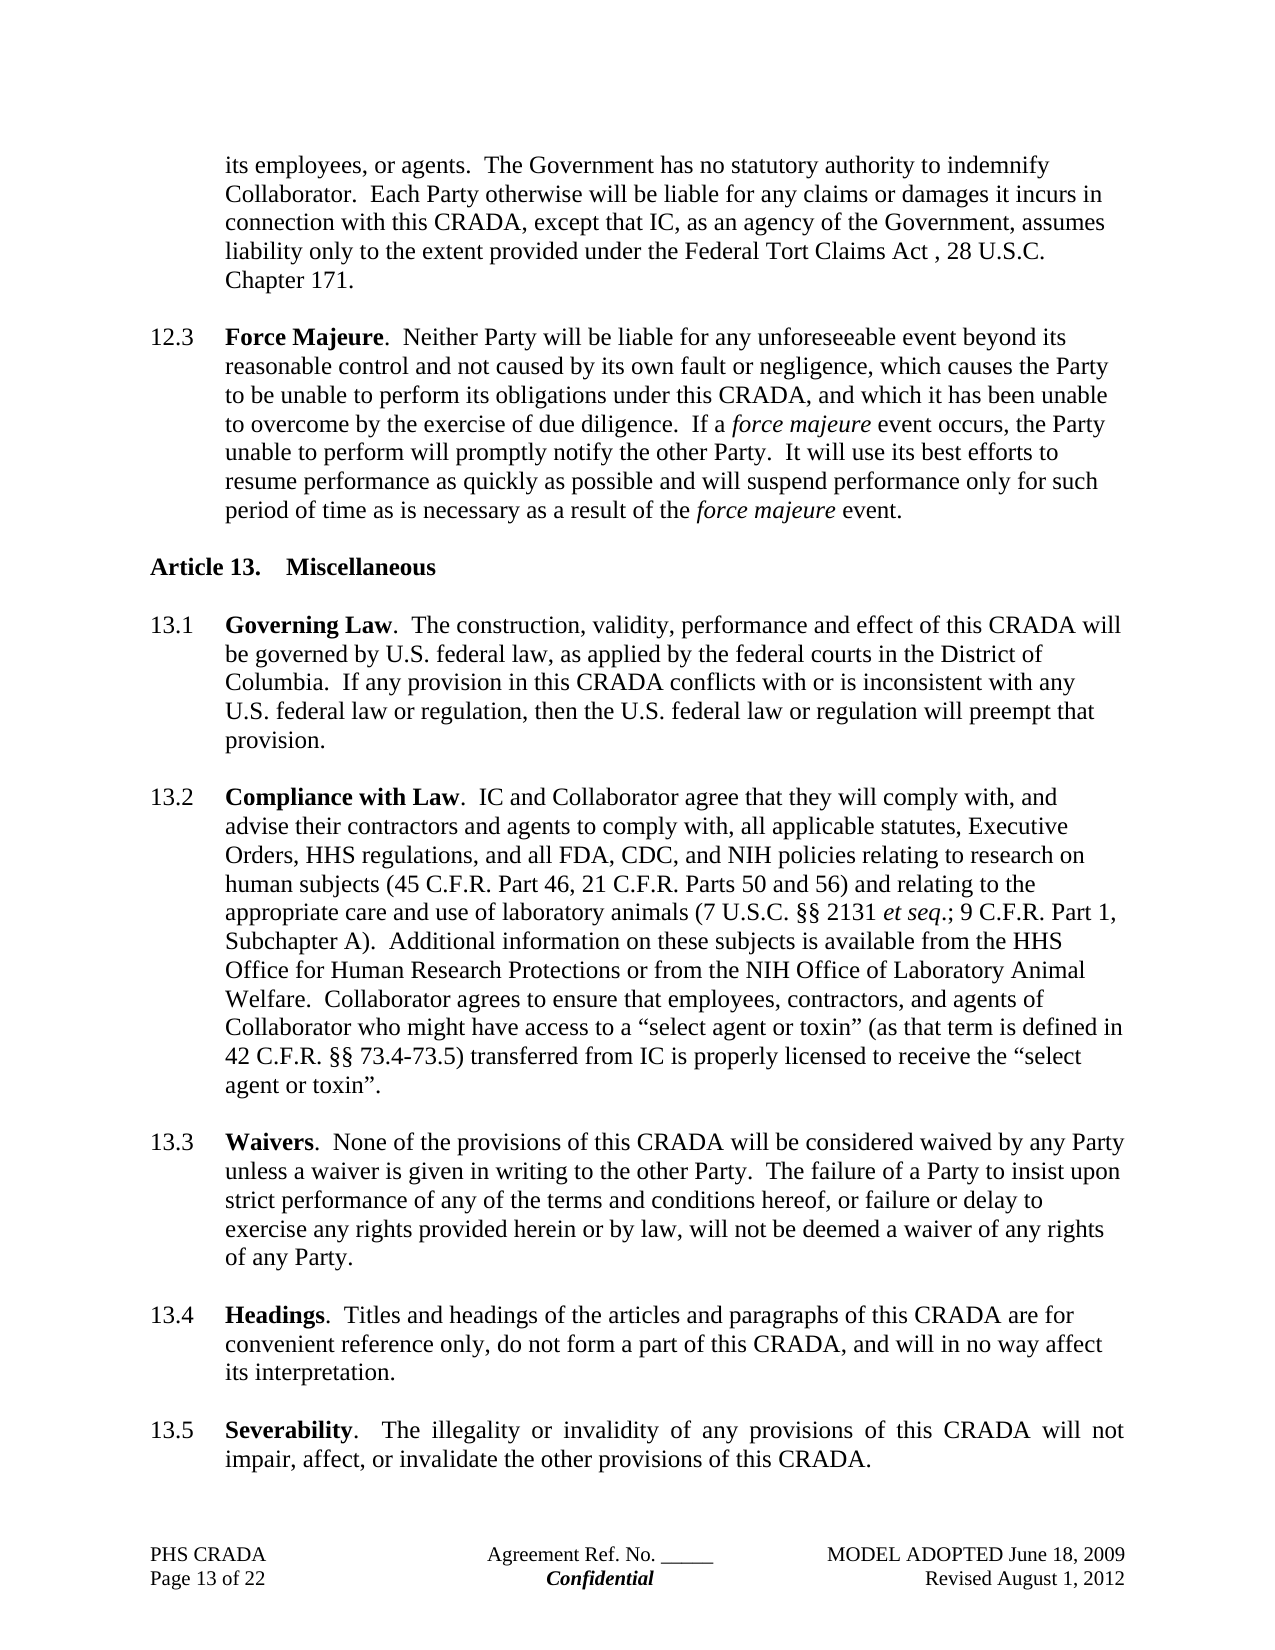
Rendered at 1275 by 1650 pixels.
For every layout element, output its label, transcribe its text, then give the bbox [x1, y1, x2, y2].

text 13.4 Headings. Titles and headings of the articles and paragraphs of this CRADA are for convenient reference only, do not form a part of this CRADA, and will in no way affect its interpretation. [150, 1300, 1125, 1386]
text 13.5 Severability. The illegality or invalidity of any provisions of this CRADA will not impair, affect, or invalidate the other provisions of this CRADA. [150, 1415, 1125, 1472]
text Article 13. Miscellaneous [150, 552, 1125, 581]
text 12.3 Force Majeure. Neither Party will be liable for any unforeseeable event beyond its reasonable control and not caused by its own fault or negligence, which causes the Party to be unable to perform its obligations under this CRADA, and which it has been unable to overcome by the exercise of due diligence. If a force majeure event occurs, the Party unable to perform will promptly notify the other Party. It will use its best efforts to resume performance as quickly as possible and will suspend performance only for such period of time as is necessary as a result of the force majeure event. [150, 322, 1125, 524]
text 13.3 Waivers. None of the provisions of this CRADA will be considered waived by any Party unless a waiver is given in writing to the other Party. The failure of a Party to insist upon strict performance of any of the terms and conditions hereof, or failure or delay to exercise any rights provided herein or by law, will not be deemed a waiver of any rights of any Party. [150, 1127, 1125, 1271]
text 13.2 Compliance with Law. IC and Collaborator agree that they will comply with, and advise their contractors and agents to comply with, all applicable statutes, Executive Orders, HHS regulations, and all FDA, CDC, and NIH policies relating to research on human subjects (45 C.F.R. Part 46, 21 C.F.R. Parts 50 and 56) and relating to the appropriate care and use of laboratory animals (7 U.S.C. §§ 2131 et seq.; 9 C.F.R. Part 1, Subchapter A). Additional information on these subjects is available from the HHS Office for Human Research Protections or from the NIH Office of Laboratory Animal Welfare. Collaborator agrees to ensure that employees, contractors, and agents of Collaborator who might have access to a “select agent or toxin” (as that term is defined in 42 C.F.R. §§ 73.4-73.5) transferred from IC is properly licensed to receive the “select agent or toxin”. [150, 782, 1125, 1099]
text 13.1 Governing Law. The construction, validity, performance and effect of this CRADA will be governed by federal law, as applied by the federal courts in the . If any provision in this CRADA conflicts with or is inconsistent with any federal law or regulation, then the federal law or regulation will preempt that provision. [150, 610, 1125, 754]
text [150, 150, 1125, 294]
